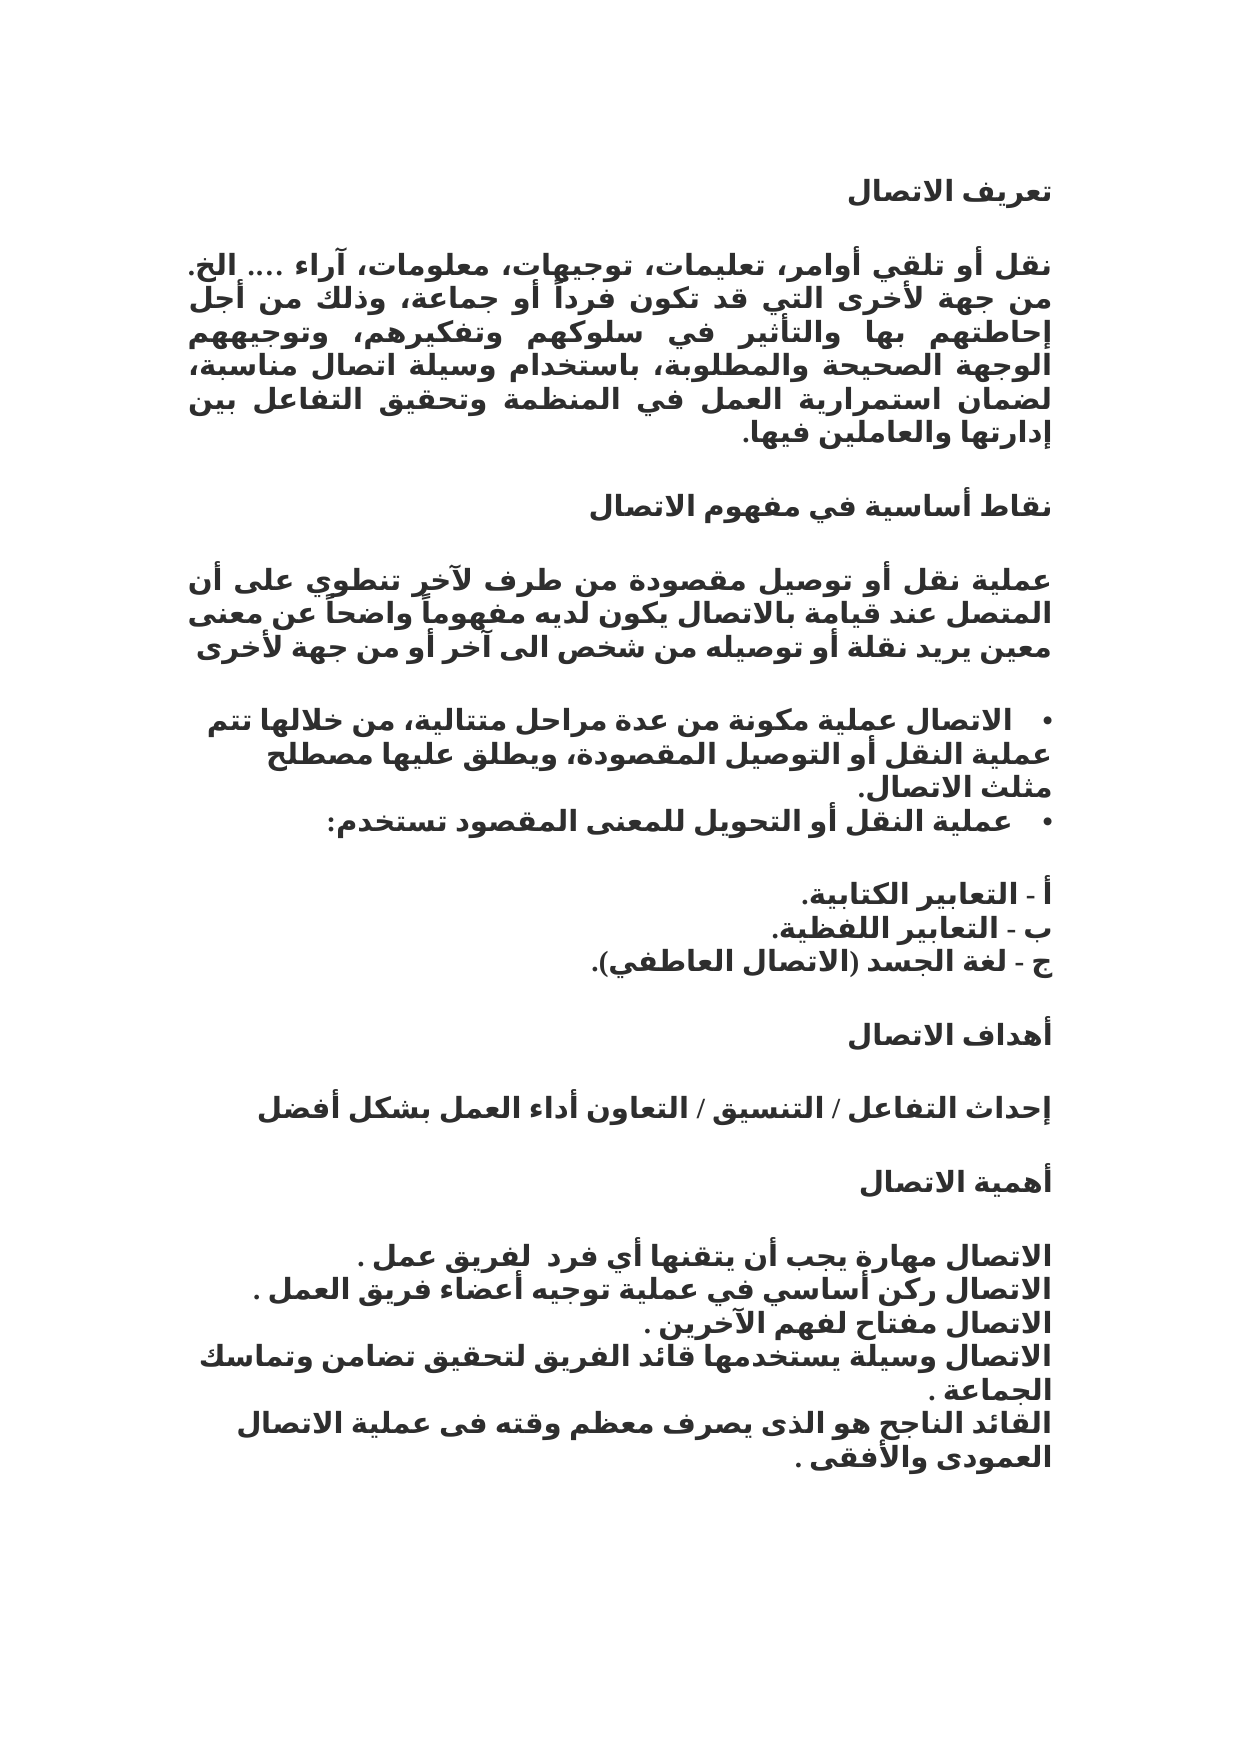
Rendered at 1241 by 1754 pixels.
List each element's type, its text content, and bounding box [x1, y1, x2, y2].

text الاتصال مهارة يجب أن يتقنها أي فرد لفريق عمل . الاتصال ركن أساسي في عملية توجيه أعضاء فريق العمل . الاتصال مفتاح لفهم الآخرين . الاتصال وسيلة يستخدمها قائد الفريق لتحقيق تضامن وتماسك الجماعة . القائد الناجح هو الذى يصرف معظم وقته فى عملية الاتصال العمودى والأفقى . [187, 1214, 1053, 1473]
text عملية نقل أو توصيل مقصودة من طرف لآخر تنطوي على أن المتصل عند قيامة بالاتصال يكون لديه مفهوماً واضحاً عن معنى معين يريد نقلة أو توصيله من شخص الى آخر أو من جهة لأخرى [187, 538, 1053, 663]
text تعريف الاتصال [187, 150, 1053, 208]
text أهداف الاتصال [187, 994, 1053, 1052]
text • الاتصال عملية مكونة من عدة مراحل متتالية، من خلالها تتم عملية النقل أو التوصيل المقصودة، ويطلق عليها مصطلح مثلث الاتصال. • عملية النقل أو التحويل للمعنى المقصود تستخدم: [187, 679, 1053, 837]
text أ - التعابير الكتابية. ب - التعابير اللفظية. ج - لغة الجسد (الاتصال العاطفي). [187, 853, 1053, 978]
text إحداث التفاعل / التنسيق / التعاون أداء العمل بشكل أفضل [187, 1067, 1053, 1125]
text نقاط أساسية في مفهوم الاتصال [187, 465, 1053, 523]
text نقل أو تلقي أوامر، تعليمات، توجيهات، معلومات، آراء …. الخ. من جهة لأخرى التي قد تكون فرداً أو جماعة، وذلك من أجل إحاطتهم بها والتأثير في سلوكهم وتفكيرهم، وتوجيههم الوجهة الصحيحة والمطلوبة، باستخدام وسيلة اتصال مناسبة، لضمان استمرارية العمل في المنظمة وتحقيق التفاعل بين إدارتها والعاملين فيها. [187, 223, 1053, 449]
text أهمية الاتصال [187, 1141, 1053, 1199]
